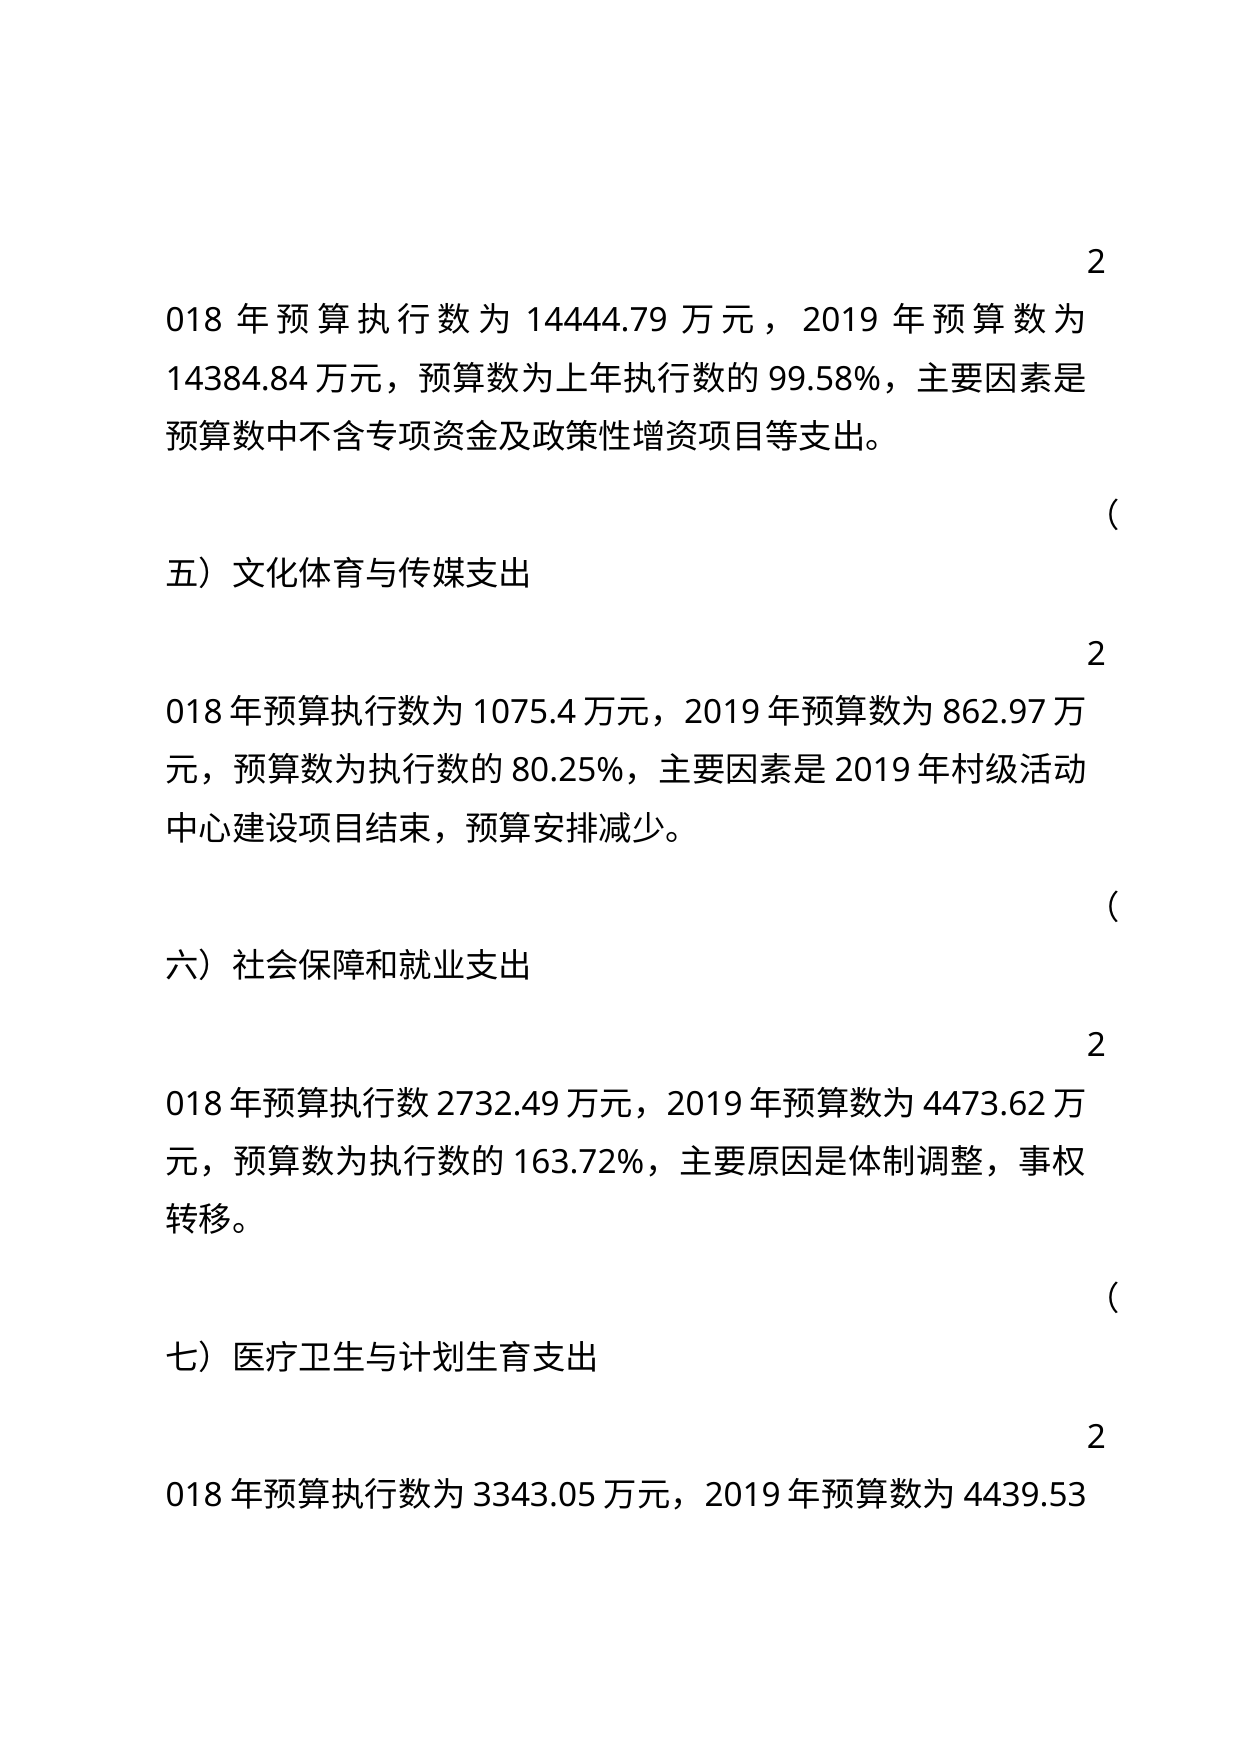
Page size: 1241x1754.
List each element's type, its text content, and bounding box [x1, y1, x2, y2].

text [165, 1402, 1087, 1518]
text （七）医疗卫生与计划生育支出 [165, 1264, 1087, 1381]
text （五）文化体育与传媒支出 [165, 481, 1087, 597]
text 2018年预算执行数为1075.4万元，2019年预算数为862.97万元，预算数为执行数的80.25%，主要因素是2019年村级活动中心建设项目结束，预算安排减少。 [165, 618, 1087, 852]
text 2018年预算执行数为14444.79万元，2019年预算数为14384.84万元，预算数为上年执行数的99.58%，主要因素是预算数中不含专项资金及政策性增资项目等支出。 [165, 227, 1087, 460]
text 2018年预算执行数2732.49万元，2019年预算数为4473.62万元，预算数为执行数的163.72%，主要原因是体制调整，事权转移。 [165, 1010, 1087, 1243]
text （六）社会保障和就业支出 [165, 872, 1087, 989]
